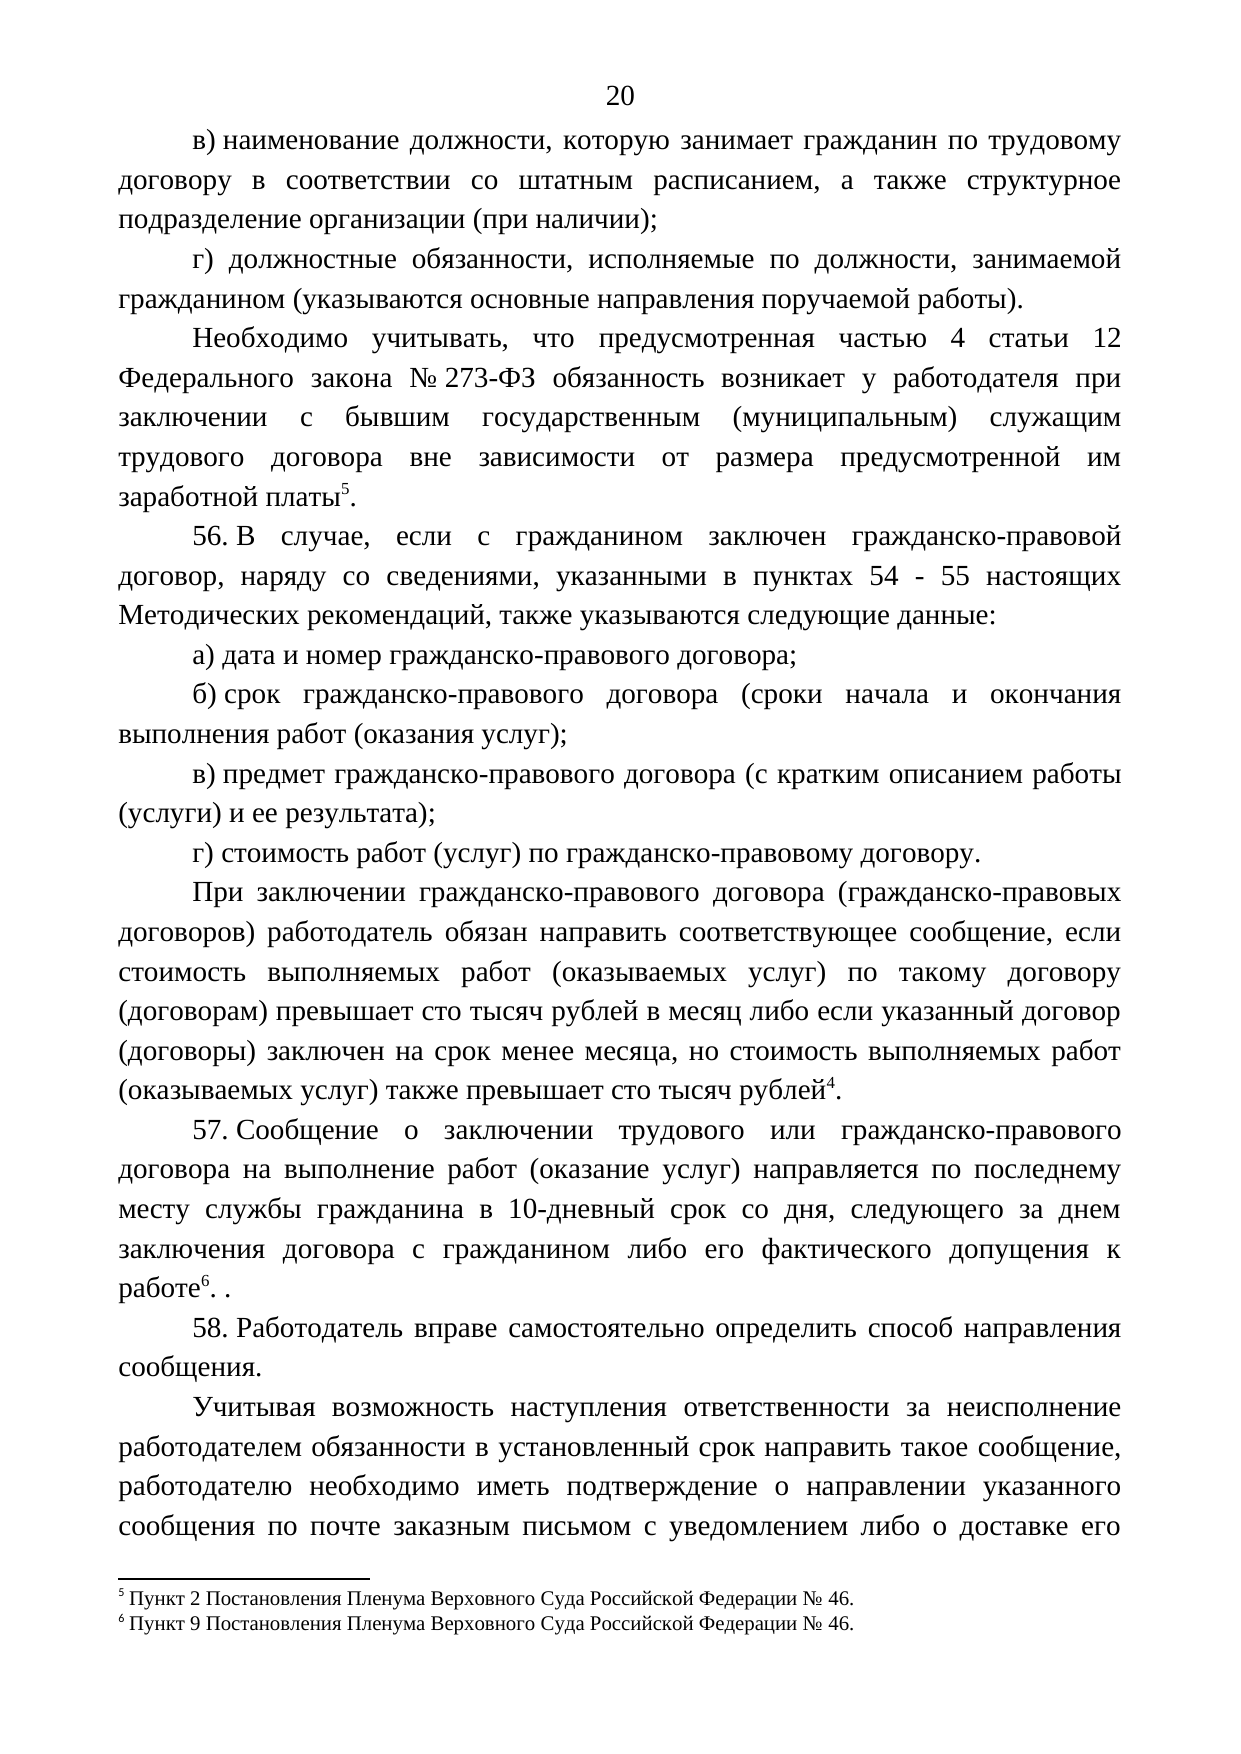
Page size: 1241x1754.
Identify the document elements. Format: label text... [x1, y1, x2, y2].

text б) срок гражданско-правового договора (сроки начала и окончания выполнения работ (оказания услуг); [118, 672, 1122, 751]
text в) предмет гражданско-правового договора (с кратким описанием работы (услуги) и ее результата); [118, 751, 1122, 831]
text При заключении гражданско-правового договора (гражданско-правовых договоров) работодатель обязан направить соответствующее сообщение, если стоимость выполняемых работ (оказываемых услуг) по такому договору (договорам) превышает сто тысяч рублей в месяц либо если указанный договор (договоры) заключен на срок менее месяца, но стоимость выполняемых работ (оказываемых услуг) также превышает сто тысяч рублей4. [118, 870, 1122, 1108]
text Необходимо учитывать, что предусмотренная частью 4 статьи 12 Федерального закона № 273-ФЗ обязанность возникает у работодателя при заключении с бывшим государственным (муниципальным) служащим трудового договора вне зависимости от размера предусмотренной им заработной платы. [118, 316, 1122, 514]
text в) наименование должности, которую занимает гражданин по трудовому договору в соответствии со штатным расписанием, а также структурное подразделение организации (при наличии); [118, 118, 1122, 237]
text 58. Работодатель вправе самостоятельно определить способ направления сообщения. [118, 1306, 1122, 1385]
text г) стоимость работ (услуг) по гражданско-правовому договору. [118, 831, 1122, 870]
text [118, 1385, 1122, 1543]
text 56. В случае, если с гражданином заключен гражданско-правовой договор, наряду со сведениями, указанными в пунктах 54 - 55 настоящих Методических рекомендаций, также указываются следующие данные: [118, 514, 1122, 633]
text а) дата и номер гражданско-правового договора; [118, 633, 1122, 672]
text г) должностные обязанности, исполняемые по должности, занимаемой гражданином (указываются основные направления поручаемой работы). [118, 237, 1122, 316]
text 57. Сообщение о заключении трудового или гражданско-правового договора на выполнение работ (оказание услуг) направляется по последнему месту службы гражданина в 10-дневный срок со дня, следующего за днем заключения договора с гражданином либо его фактического допущения к работе. . [118, 1108, 1122, 1306]
